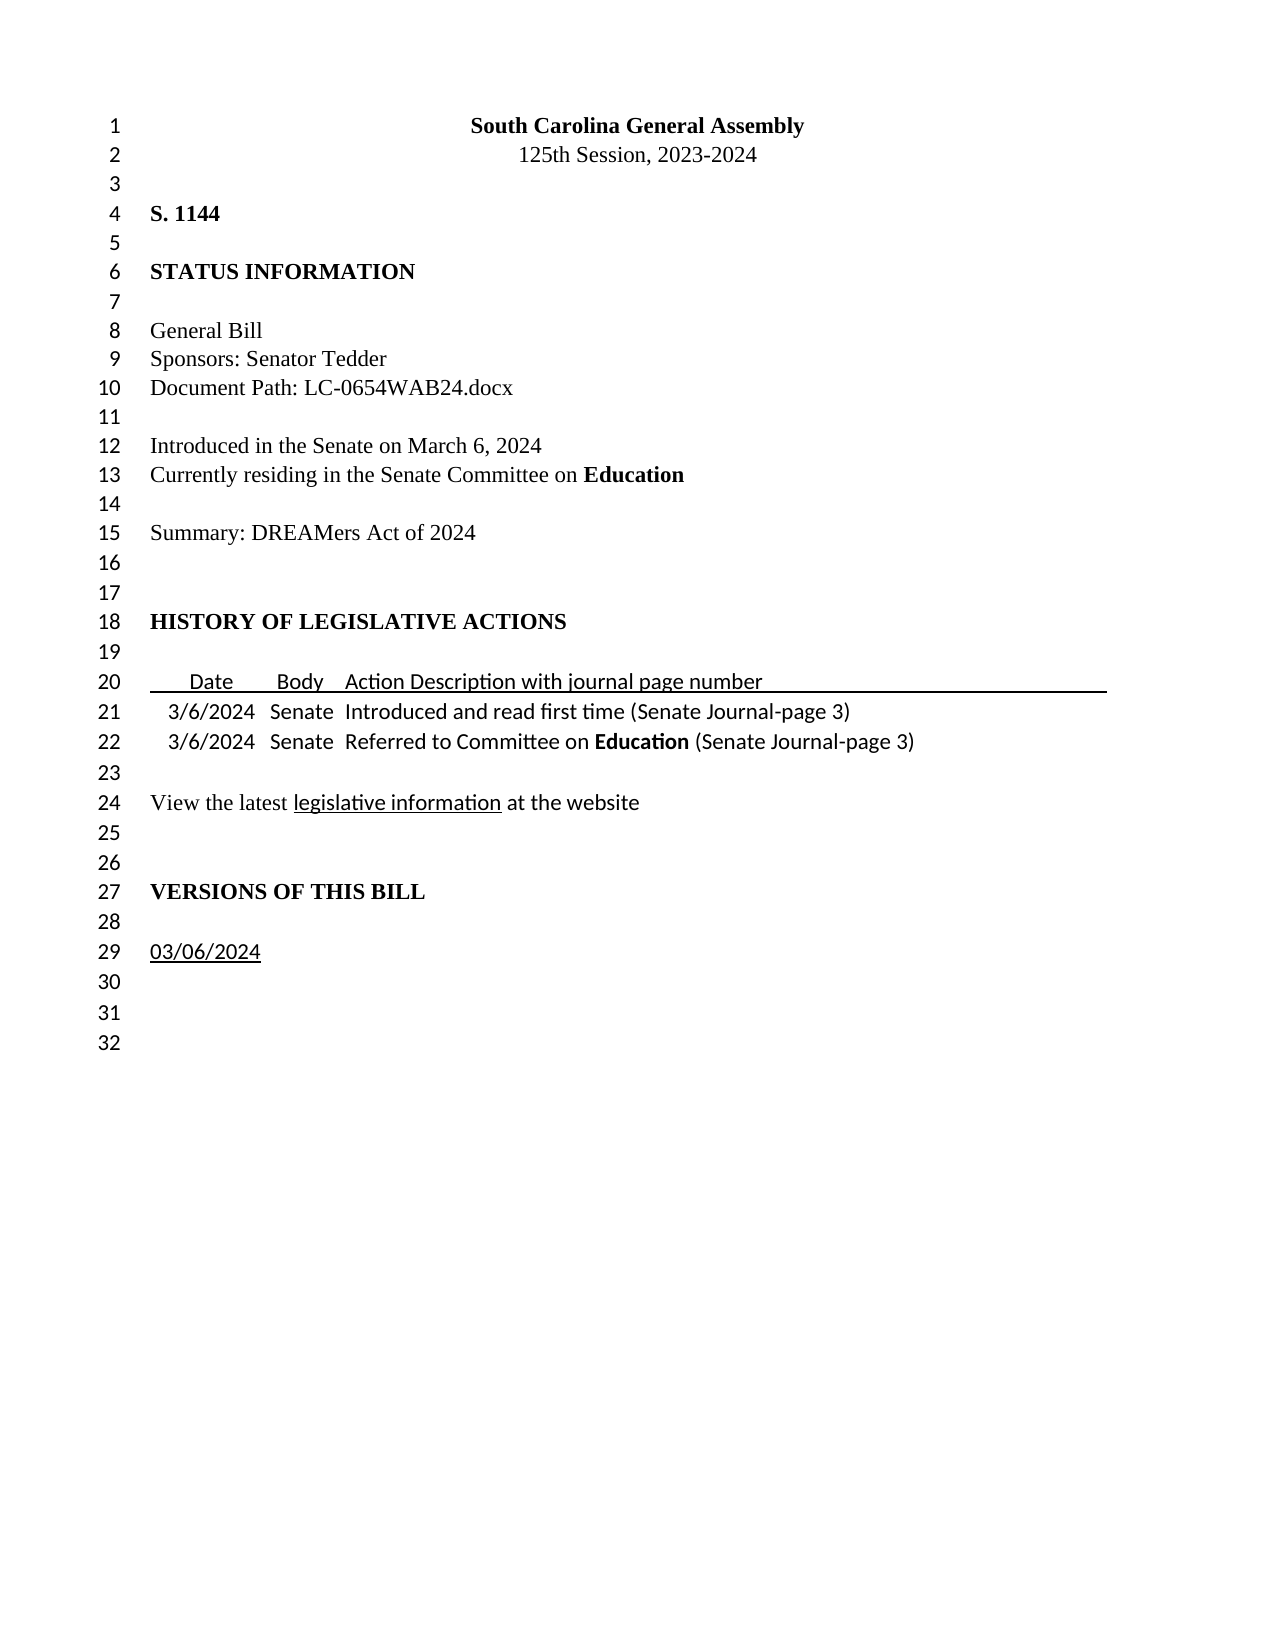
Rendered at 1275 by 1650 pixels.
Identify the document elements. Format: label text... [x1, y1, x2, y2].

text STATUS INFORMATION [150, 258, 1125, 284]
text South Carolina General Assembly [150, 112, 1125, 139]
text View the latest legislative information at the website [150, 788, 1125, 816]
text S. 1144 [150, 199, 1125, 226]
text Introduced in the Senate on March 6, 2024 [150, 432, 1125, 459]
text General Bill [150, 317, 1125, 343]
text Currently residing in the Senate Committee on Education [150, 461, 1125, 487]
text 125th Session, 2023-2024 [150, 141, 1125, 167]
text 3/6/2024 Senate Referred to Committee on Education (Senate Journal-page 3) [150, 727, 1125, 755]
text 3/6/2024 Senate Introduced and read first time (Senate Journal-page 3) [150, 697, 1125, 725]
text Summary: DREAMers Act of 2024 [150, 519, 1125, 546]
text 03/06/2024 [150, 937, 1125, 965]
text Document Path: LC-0654WAB24.docx [150, 374, 1125, 400]
text Sponsors: Senator Tedder [150, 345, 1125, 372]
text VERSIONS OF THIS BILL [150, 878, 1125, 905]
text HISTORY OF LEGISLATIVE ACTIONS [150, 608, 1125, 635]
text Date Body Action Description with journal page number [150, 667, 1125, 695]
